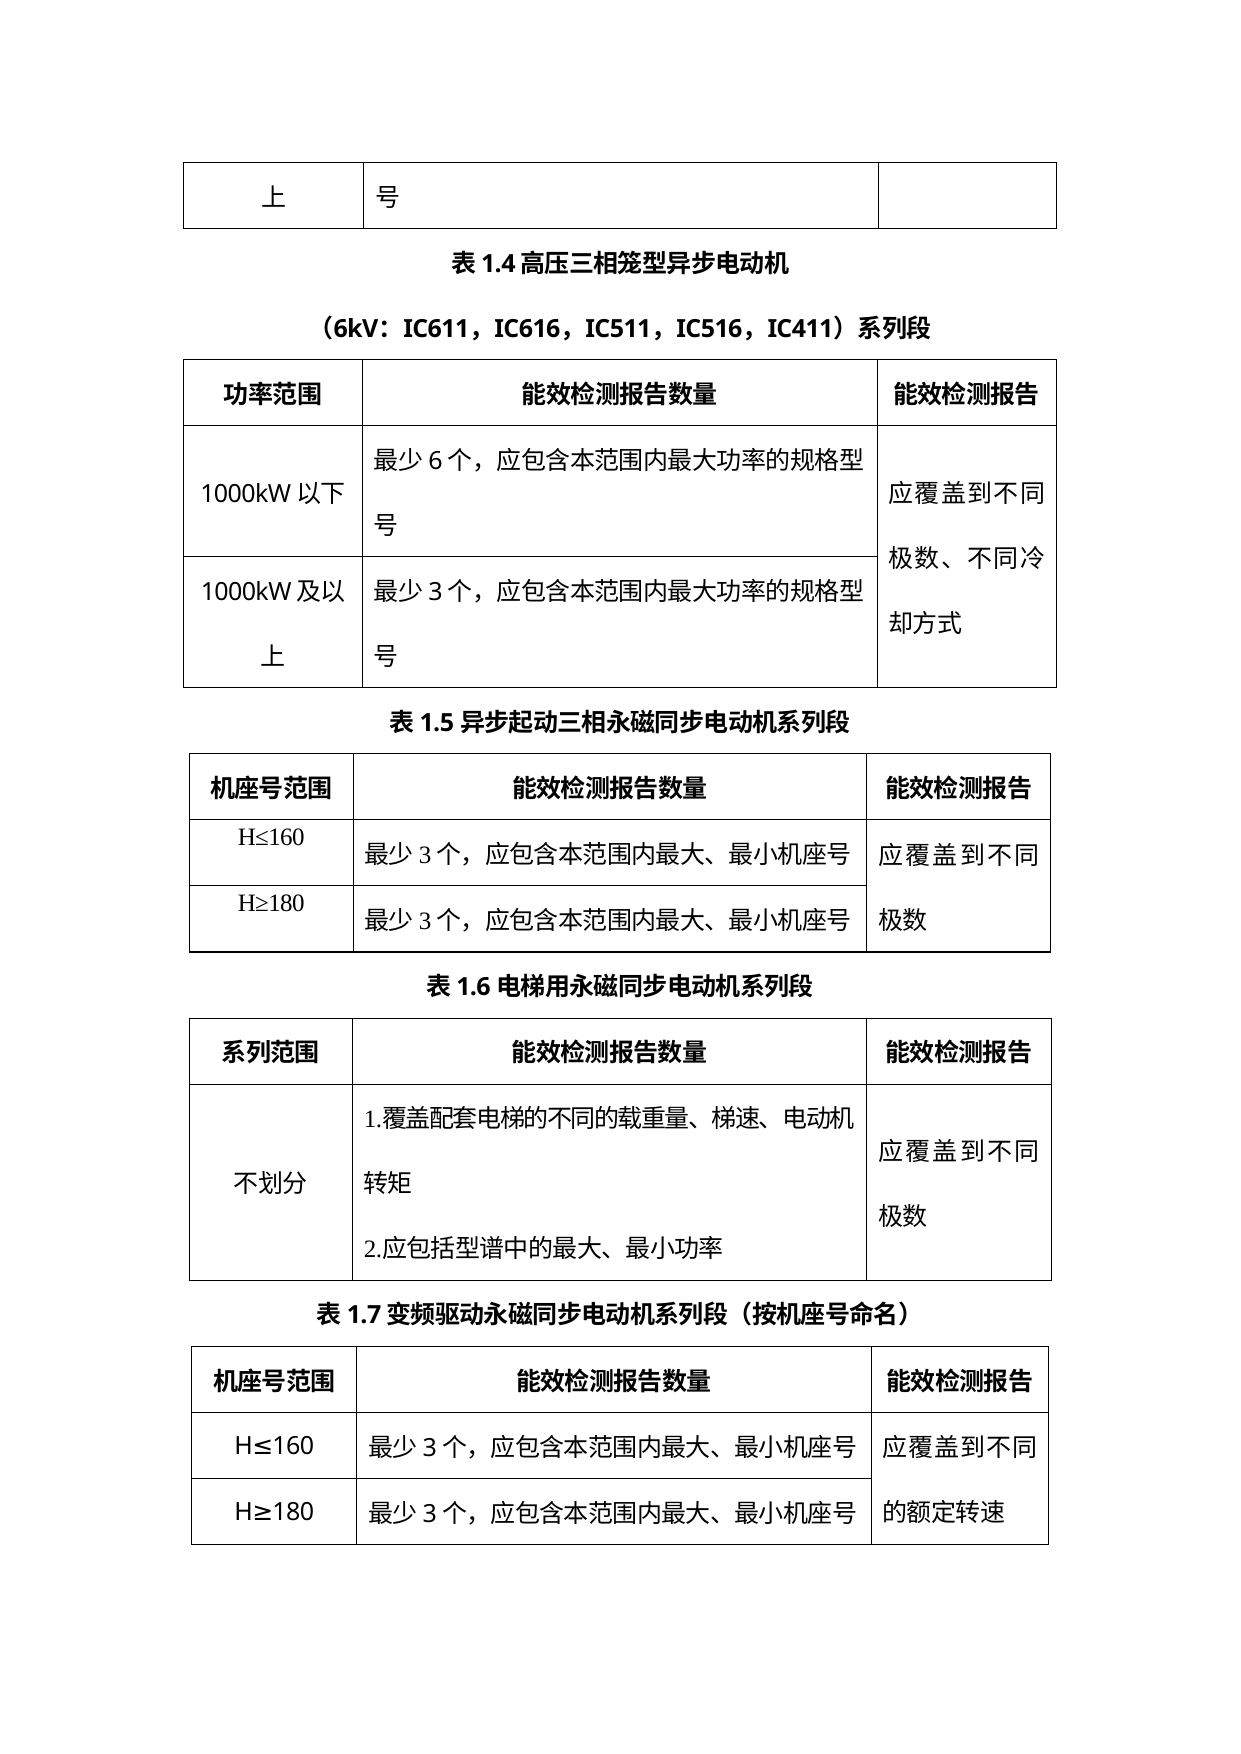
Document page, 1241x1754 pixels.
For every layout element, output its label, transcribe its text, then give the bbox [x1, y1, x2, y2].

text 表1.4高压三相笼型异步电动机 [187, 229, 1053, 294]
table_header 能效检测报告数量 [357, 1347, 871, 1412]
table_cell 应覆盖到不同极数 [867, 1085, 1051, 1279]
table_header 能效检测报告数量 [363, 360, 877, 425]
text （6kV：IC611，IC616，IC511，IC516，IC411）系列段 [187, 294, 1053, 359]
table_cell 最少3个，应包含本范围内最大、最小机座号 [354, 886, 866, 951]
table_cell 最少6个，应包含本范围内最大功率的规格型号 [363, 426, 877, 556]
text 表1.7变频驱动永磁同步电动机系列段（按机座号命名） [187, 1281, 1053, 1346]
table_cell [364, 163, 878, 228]
table_header 能效检测报告 [878, 360, 1056, 425]
table_cell 最少3个，应包含本范围内最大、最小机座号 [357, 1479, 871, 1544]
table_header 能效检测报告 [867, 1019, 1051, 1083]
table_cell 4000kW及以上 [184, 163, 363, 228]
table_cell 1000kW以下 [184, 426, 362, 556]
table_cell 最少3个，应包含本范围内最大、最小机座号 [354, 820, 866, 885]
table_header 功率范围 [184, 360, 362, 425]
table_cell H≤160 [190, 820, 353, 885]
table_cell 应覆盖到不同极数、不同冷却方式 [878, 426, 1056, 687]
table_cell H≥180 [192, 1479, 356, 1544]
table_header 系列范围 [190, 1019, 352, 1083]
table_cell 不划分 [190, 1085, 352, 1279]
table_cell H≥180 [190, 886, 353, 951]
table_header 机座号范围 [190, 754, 353, 819]
table_header 能效检测报告数量 [354, 754, 866, 819]
table_cell 最少3个，应包含本范围内最大、最小机座号 [357, 1413, 871, 1478]
table_cell H≤160 [192, 1413, 356, 1478]
table_header 机座号范围 [192, 1347, 356, 1412]
table_cell 最少3个，应包含本范围内最大功率的规格型号 [363, 557, 877, 687]
table_header 能效检测报告数量 [353, 1019, 866, 1083]
table_cell 1000kW及以上 [184, 557, 362, 687]
table_cell 应覆盖到不同的额定转速 [872, 1413, 1048, 1544]
table_header 能效检测报告 [872, 1347, 1048, 1412]
table_cell 应覆盖到不同极数 [867, 820, 1050, 951]
text 表1.5 异步起动三相永磁同步电动机系列段 [187, 688, 1053, 753]
text 表1.6 电梯用永磁同步电动机系列段 [187, 952, 1053, 1017]
table_header 能效检测报告 [867, 754, 1050, 819]
table_cell 1.覆盖配套电梯的不同的载重量、梯速、电动机转矩 2.应包括型谱中的最大、最小功率 [353, 1085, 866, 1279]
